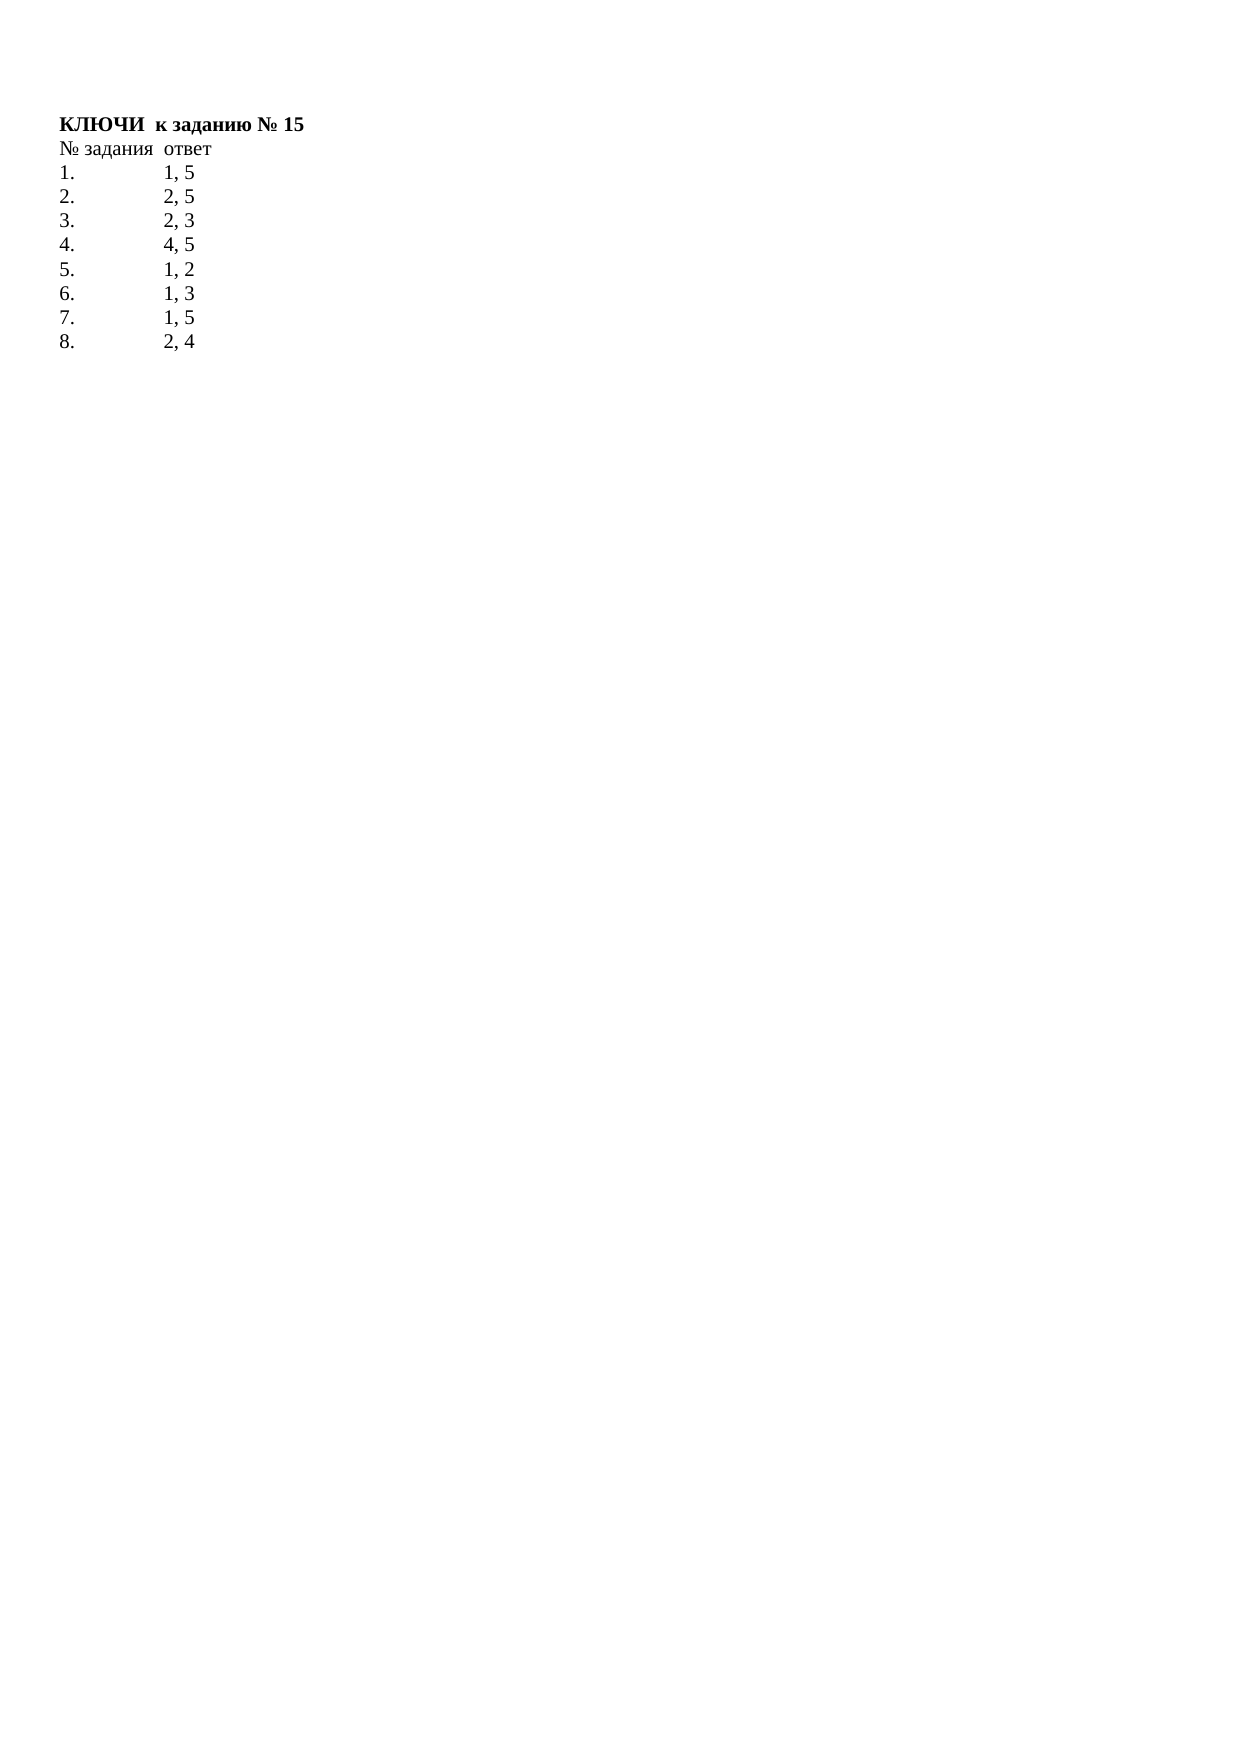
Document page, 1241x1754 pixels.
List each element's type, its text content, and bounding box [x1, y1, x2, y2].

text 6. 1, 3 [59, 281, 1152, 304]
text 2. 2, 5 [59, 184, 1152, 208]
text 7. 1, 5 [59, 304, 1152, 329]
text КЛЮЧИ к заданию № 15 [59, 112, 1152, 136]
text 5. 1, 2 [59, 256, 1152, 281]
text 4. 4, 5 [59, 232, 1152, 256]
text № задания ответ [59, 136, 1152, 160]
text 3. 2, 3 [59, 208, 1152, 232]
text 1. 1, 5 [59, 160, 1152, 184]
text 8. 2, 4 [59, 329, 1152, 353]
